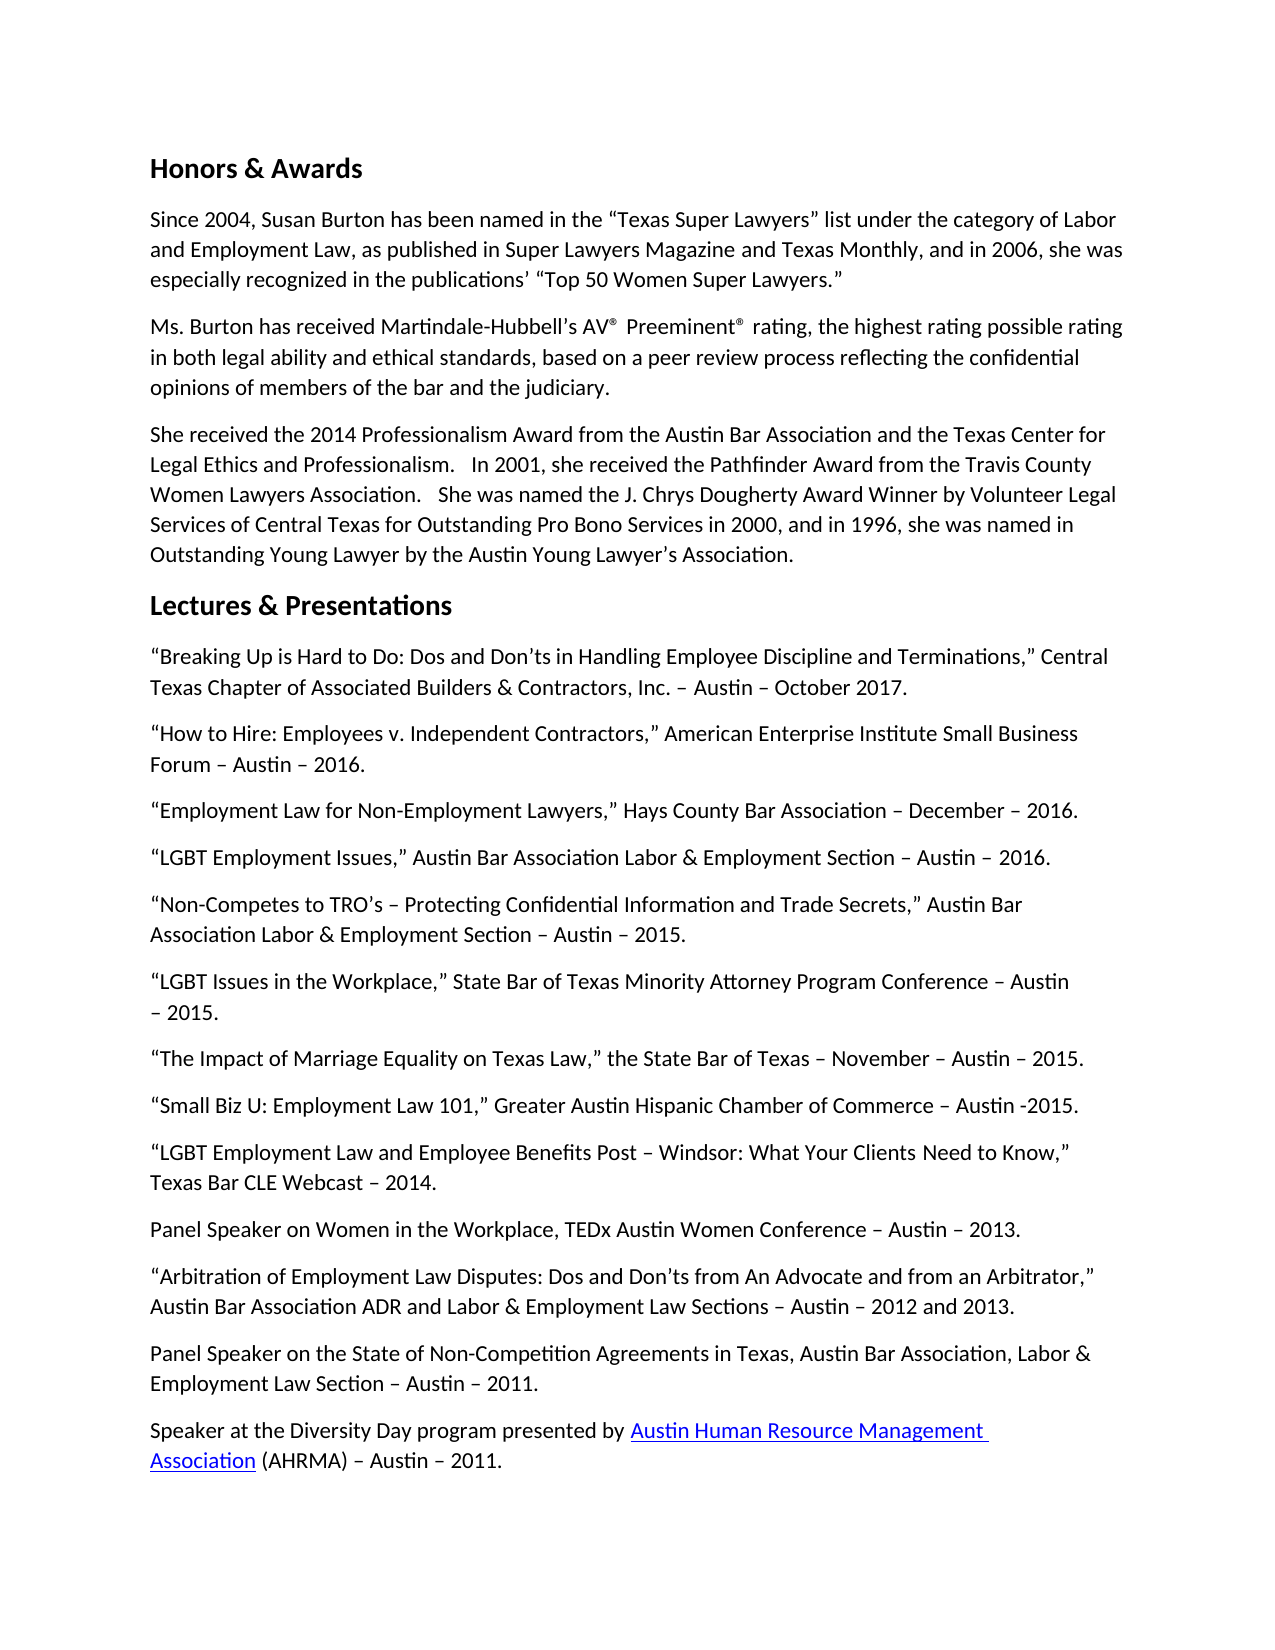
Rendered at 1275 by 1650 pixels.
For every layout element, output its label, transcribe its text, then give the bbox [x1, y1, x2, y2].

text Lectures & Presentations [150, 587, 1125, 623]
text “Employment Law for Non-Employment Lawyers,” Hays County Bar Association – December – 2016. [150, 797, 1125, 825]
text “LGBT Employment Issues,” Austin Bar Association Labor & Employment Section – Austin – 2016. [150, 843, 1125, 872]
text Since 2004, Susan Burton has been named in the “Texas Super Lawyers” list under the category of Labor and Employment Law, as published in Super Lawyers Magazine and Texas Monthly, and in 2006, she was especially recognized in the publications’ “Top 50 Women Super Lawyers.” [150, 205, 1125, 293]
text Panel Speaker on Women in the Workplace, TEDx Austin Women Conference – Austin – 2013. [150, 1215, 1125, 1243]
text “The Impact of Marriage Equality on Texas Law,” the State Bar of Texas – November – Austin – 2015. [150, 1044, 1125, 1073]
text Speaker at the Diversity Day program presented by Austin Human Resource Management Association (AHRMA) – Austin – 2011. [150, 1416, 1125, 1475]
text “Breaking Up is Hard to Do: Dos and Don’ts in Handling Employee Discipline and Terminations,” Central Texas Chapter of Associated Builders & Contractors, Inc. – Austin – October 2017. [150, 642, 1125, 701]
text Honors & Awards [150, 150, 1125, 186]
text Panel Speaker on the State of Non-Competition Agreements in Texas, Austin Bar Association, Labor & Employment Law Section – Austin – 2011. [150, 1339, 1125, 1398]
text “Non-Competes to TRO’s – Protecting Confidential Information and Trade Secrets,” Austin Bar Association Labor & Employment Section – Austin – 2015. [150, 890, 1125, 949]
text “How to Hire: Employees v. Independent Contractors,” American Enterprise Institute Small Business Forum – Austin – 2016. [150, 719, 1125, 778]
text “Small Biz U: Employment Law 101,” Greater Austin Hispanic Chamber of Commerce – Austin -2015. [150, 1091, 1125, 1119]
text Ms. Burton has received Martindale-Hubbell’s AV® Preeminent® rating, the highest rating possible rating in both legal ability and ethical standards, based on a peer review process reflecting the confidential opinions of members of the bar and the judiciary. [150, 312, 1125, 401]
text She received the 2014 Professionalism Award from the Austin Bar Association and the Texas Center for Legal Ethics and Professionalism. In 2001, she received the Pathfinder Award from the Travis County Women Lawyers Association. She was named the J. Chrys Dougherty Award Winner by Volunteer Legal Services of Central Texas for Outstanding Pro Bono Services in 2000, and in 1996, she was named in Outstanding Young Lawyer by the Austin Young Lawyer’s Association. [150, 420, 1125, 568]
text “LGBT Employment Law and Employee Benefits Post – Windsor: What Your Clients Need to Know,” Texas Bar CLE Webcast – 2014. [150, 1138, 1125, 1197]
text “Arbitration of Employment Law Disputes: Dos and Don’ts from An Advocate and from an Arbitrator,” Austin Bar Association ADR and Labor & Employment Law Sections – Austin – 2012 and 2013. [150, 1262, 1125, 1321]
text “LGBT Issues in the Workplace,” State Bar of Texas Minority Attorney Program Conference – Austin – 2015. [150, 967, 1125, 1026]
